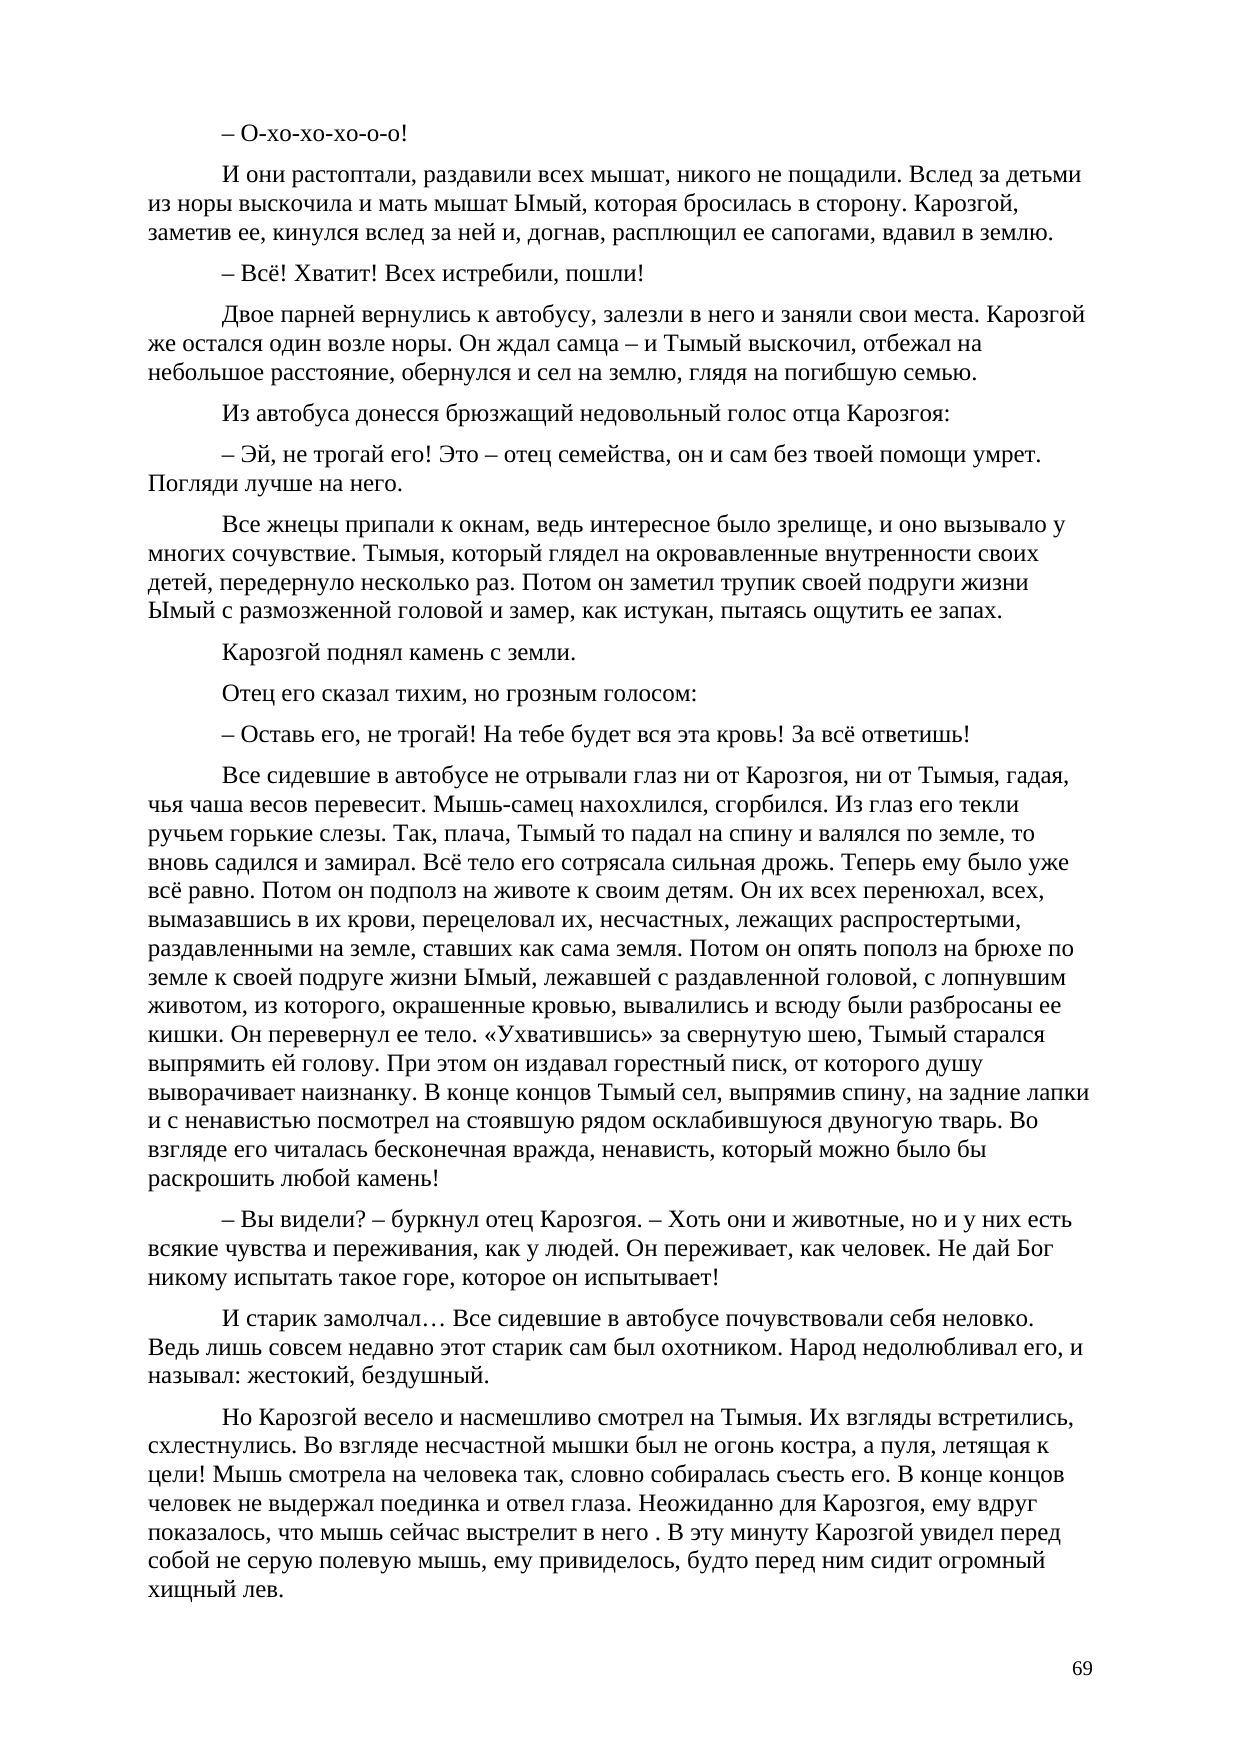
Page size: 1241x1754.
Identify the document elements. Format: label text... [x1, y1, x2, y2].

list – Вы видели? – буркнул отец Карозгоя. – Хоть они и животные, но и у них есть всякие чувства и переживания, как у людей. Он переживает, как человек. Не дай Бог никому испытать такое горе, которое он испытывает! [148, 1204, 1092, 1291]
list – Всё! Хватит! Всех истребили, пошли! [148, 258, 1092, 287]
list Но Карозгой весело и насмешливо смотрел на Тымыя. Их взгляды встретились, схлестнулись. Во взгляде несчастной мышки был не огонь костра, а пуля, летящая к цели! Мышь смотрела на человека так, словно собиралась съесть его. В конце концов человек не выдержал поединка и отвел глаза. Неожиданно для Карозгоя, ему вдруг показалось, что мышь сейчас выстрелит в него . В эту минуту Карозгой увидел перед собой не серую полевую мышь, ему привиделось, будто перед ним сидит огромный хищный лев. [148, 1402, 1092, 1603]
list – Эй, не трогай его! Это – отец семейства, он и сам без твоей помощи умрет. Погляди лучше на него. [148, 439, 1092, 497]
list Двое парней вернулись к автобусу, залезли в него и заняли свои места. Карозгой же остался один возле норы. Он ждал самца – и Тымый выскочил, отбежал на небольшое расстояние, обернулся и сел на землю, глядя на погибшую семью. [148, 299, 1092, 386]
list Карозгой поднял камень с земли. [148, 637, 1092, 666]
list – О-хо-хо-хо-о-о! [148, 118, 1092, 147]
list И они растоптали, раздавили всех мышат, никого не пощадили. Вслед за детьми из норы выскочила и мать мышат Ымый, которая бросилась в сторону. Карозгой, заметив ее, кинулся вслед за ней и, догнав, расплющил ее сапогами, вдавил в землю. [148, 159, 1092, 246]
list Все сидевшие в автобусе не отрывали глаз ни от Карозгоя, ни от Тымыя, гадая, чья чаша весов перевесит. Мышь-самец нахохлился, сгорбился. Из глаз его текли ручьем горькие слезы. Так, плача, Тымый то падал на спину и валялся по земле, то вновь садился и замирал. Всё тело его сотрясала сильная дрожь. Теперь ему было уже всё равно. Потом он подполз на животе к своим детям. Он их всех перенюхал, всех, вымазавшись в их крови, перецеловал их, несчастных, лежащих распростертыми, раздавленными на земле, ставших как сама земля. Потом он опять пополз на брюхе по земле к своей подруге жизни Ымый, лежавшей с раздавленной головой, с лопнувшим животом, из которого, окрашенные кровью, вывалились и всюду были разбросаны ее кишки. Он перевернул ее тело. «Ухватившись» за свернутую шею, Тымый старался выпрямить ей голову. При этом он издавал горестный писк, от которого душу выворачивает наизнанку. В конце концов Тымый сел, выпрямив спину, на задние лапки и с ненавистью посмотрел на стоявшую рядом осклабившуюся двуногую тварь. Во взгляде его читалась бесконечная вражда, ненависть, который можно было бы раскрошить любой камень! [148, 761, 1092, 1192]
list Все жнецы припали к окнам, ведь интересное было зрелище, и оно вызывало у многих сочувствие. Тымыя, который глядел на окровавленные внутренности своих детей, передернуло несколько раз. Потом он заметил трупик своей подруги жизни Ымый с размозженной головой и замер, как истукан, пытаясь ощутить ее запах. [148, 509, 1092, 624]
list Отец его сказал тихим, но грозным голосом: [148, 678, 1092, 707]
list И старик замолчал… Все сидевшие в автобусе почувствовали себя неловко. Ведь лишь совсем недавно этот старик сам был охотником. Народ недолюбливал его, и называл: жестокий, бездушный. [148, 1303, 1092, 1389]
list – Оставь его, не трогай! На тебе будет вся эта кровь! За всё ответишь! [148, 719, 1092, 748]
list Из автобуса донесся брюзжащий недовольный голос отца Карозгоя: [148, 398, 1092, 427]
